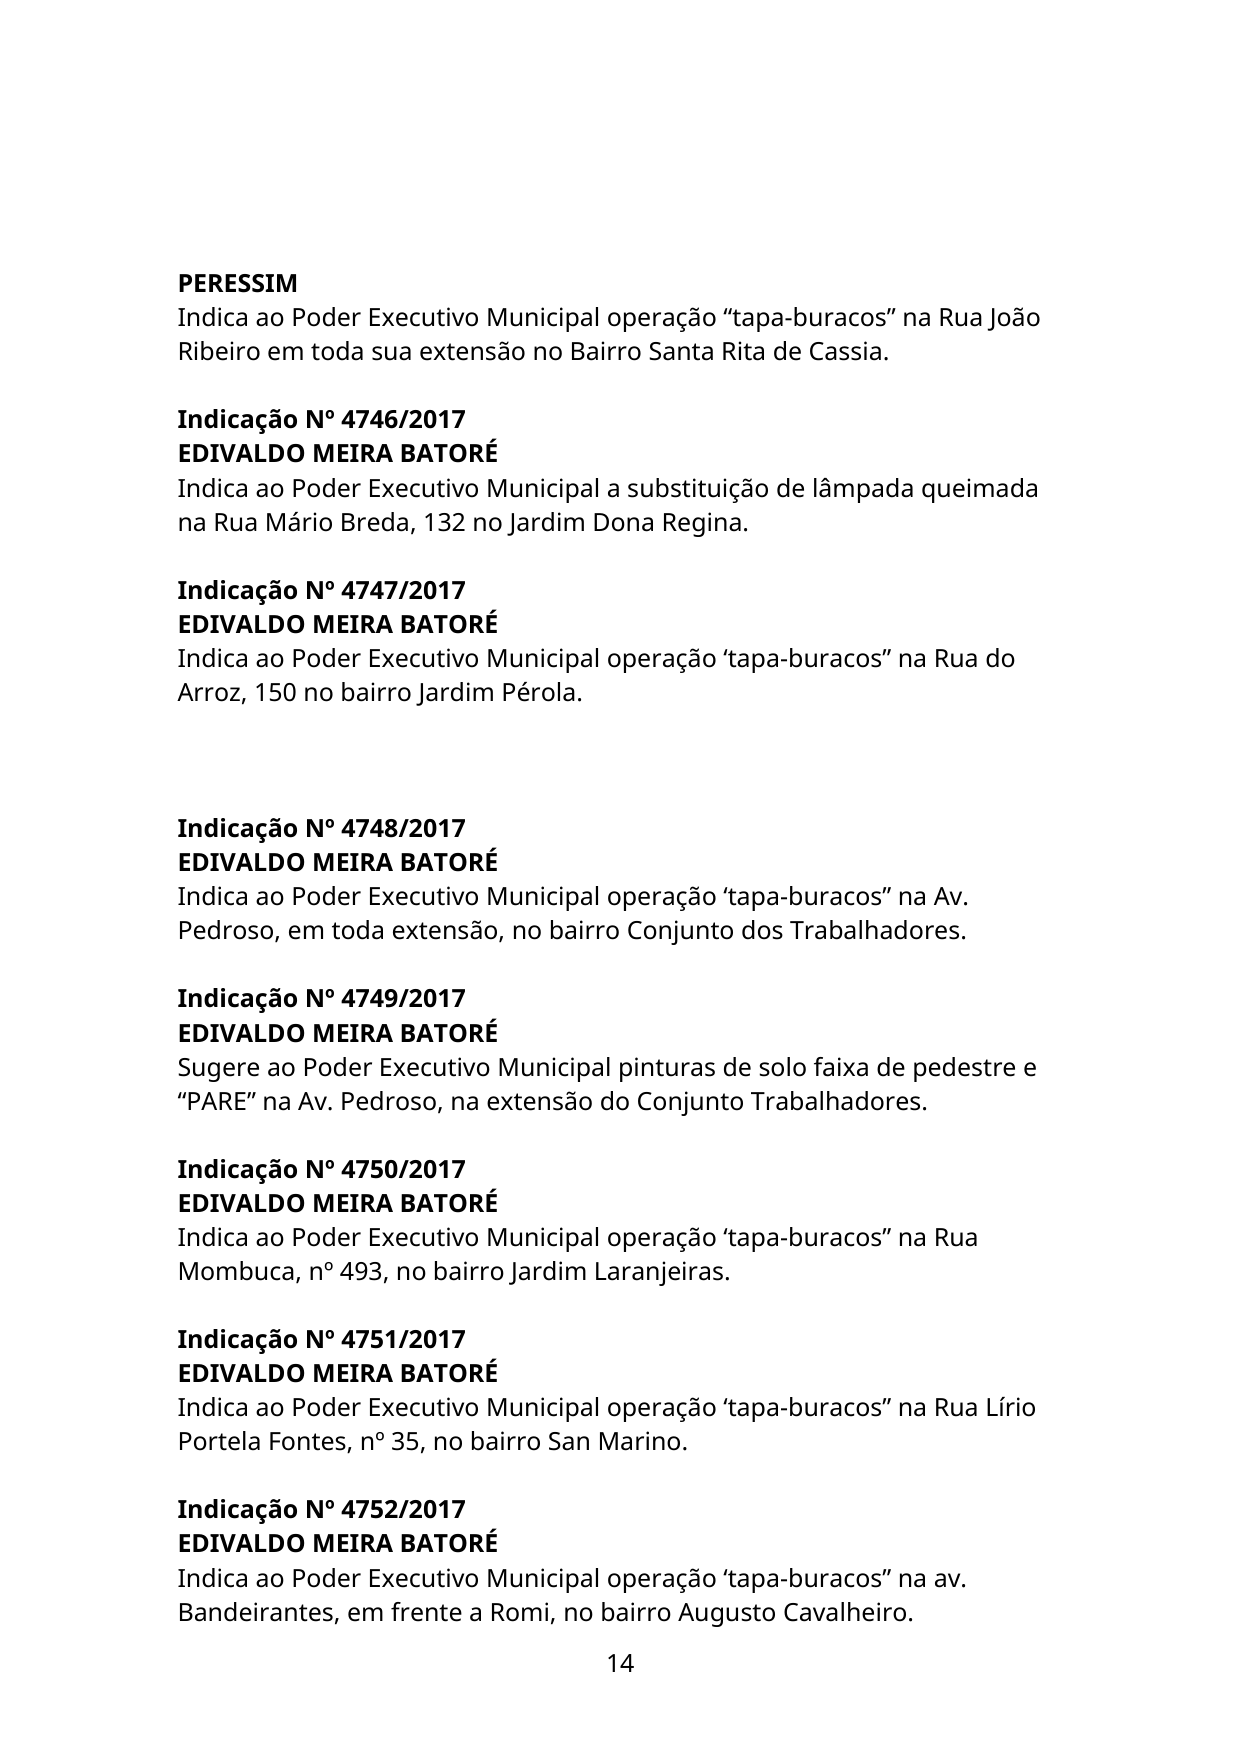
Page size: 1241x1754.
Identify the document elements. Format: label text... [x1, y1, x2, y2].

text Indica ao Poder Executivo Municipal operação ‘tapa-buracos” na Av. Pedroso, em toda extensão, no bairro Conjunto dos Trabalhadores. [177, 879, 1063, 947]
text Indica ao Poder Executivo Municipal a substituição de lâmpada queimada na Rua Mário Breda, 132 no Jardim Dona Regina. [177, 470, 1063, 538]
text Indicação Nº 4747/2017 [177, 572, 1063, 606]
text Indicação Nº 4751/2017 [177, 1322, 1063, 1356]
text EDIVALDO MEIRA BATORÉ [177, 606, 1063, 641]
text Indica ao Poder Executivo Municipal operação ‘tapa-buracos” na av. Bandeirantes, em frente a Romi, no bairro Augusto Cavalheiro. [177, 1560, 1063, 1628]
text Indicação Nº 4752/2017 [177, 1492, 1063, 1526]
text Indicação Nº 4749/2017 [177, 981, 1063, 1015]
text EDIVALDO MEIRA BATORÉ [177, 436, 1063, 470]
text EDIVALDO MEIRA BATORÉ [177, 1015, 1063, 1049]
text Indicação Nº 4750/2017 [177, 1151, 1063, 1186]
text Indica ao Poder Executivo Municipal operação ‘tapa-buracos” na Rua do Arroz, 150 no bairro Jardim Pérola. [177, 641, 1063, 709]
text Indicação Nº 4748/2017 [177, 811, 1063, 845]
text PERESSIM [177, 266, 1063, 300]
text Sugere ao Poder Executivo Municipal pinturas de solo faixa de pedestre e “PARE” na Av. Pedroso, na extensão do Conjunto Trabalhadores. [177, 1049, 1063, 1117]
text Indicação Nº 4746/2017 [177, 402, 1063, 436]
text EDIVALDO MEIRA BATORÉ [177, 1186, 1063, 1219]
text EDIVALDO MEIRA BATORÉ [177, 1356, 1063, 1390]
text EDIVALDO MEIRA BATORÉ [177, 845, 1063, 879]
text Indica ao Poder Executivo Municipal operação ‘tapa-buracos” na Rua Lírio Portela Fontes, nº 35, no bairro San Marino. [177, 1390, 1063, 1458]
text Indica ao Poder Executivo Municipal operação “tapa-buracos” na Rua João Ribeiro em toda sua extensão no Bairro Santa Rita de Cassia. [177, 300, 1063, 368]
text EDIVALDO MEIRA BATORÉ [177, 1526, 1063, 1560]
text Indica ao Poder Executivo Municipal operação ‘tapa-buracos” na Rua Mombuca, nº 493, no bairro Jardim Laranjeiras. [177, 1219, 1063, 1288]
